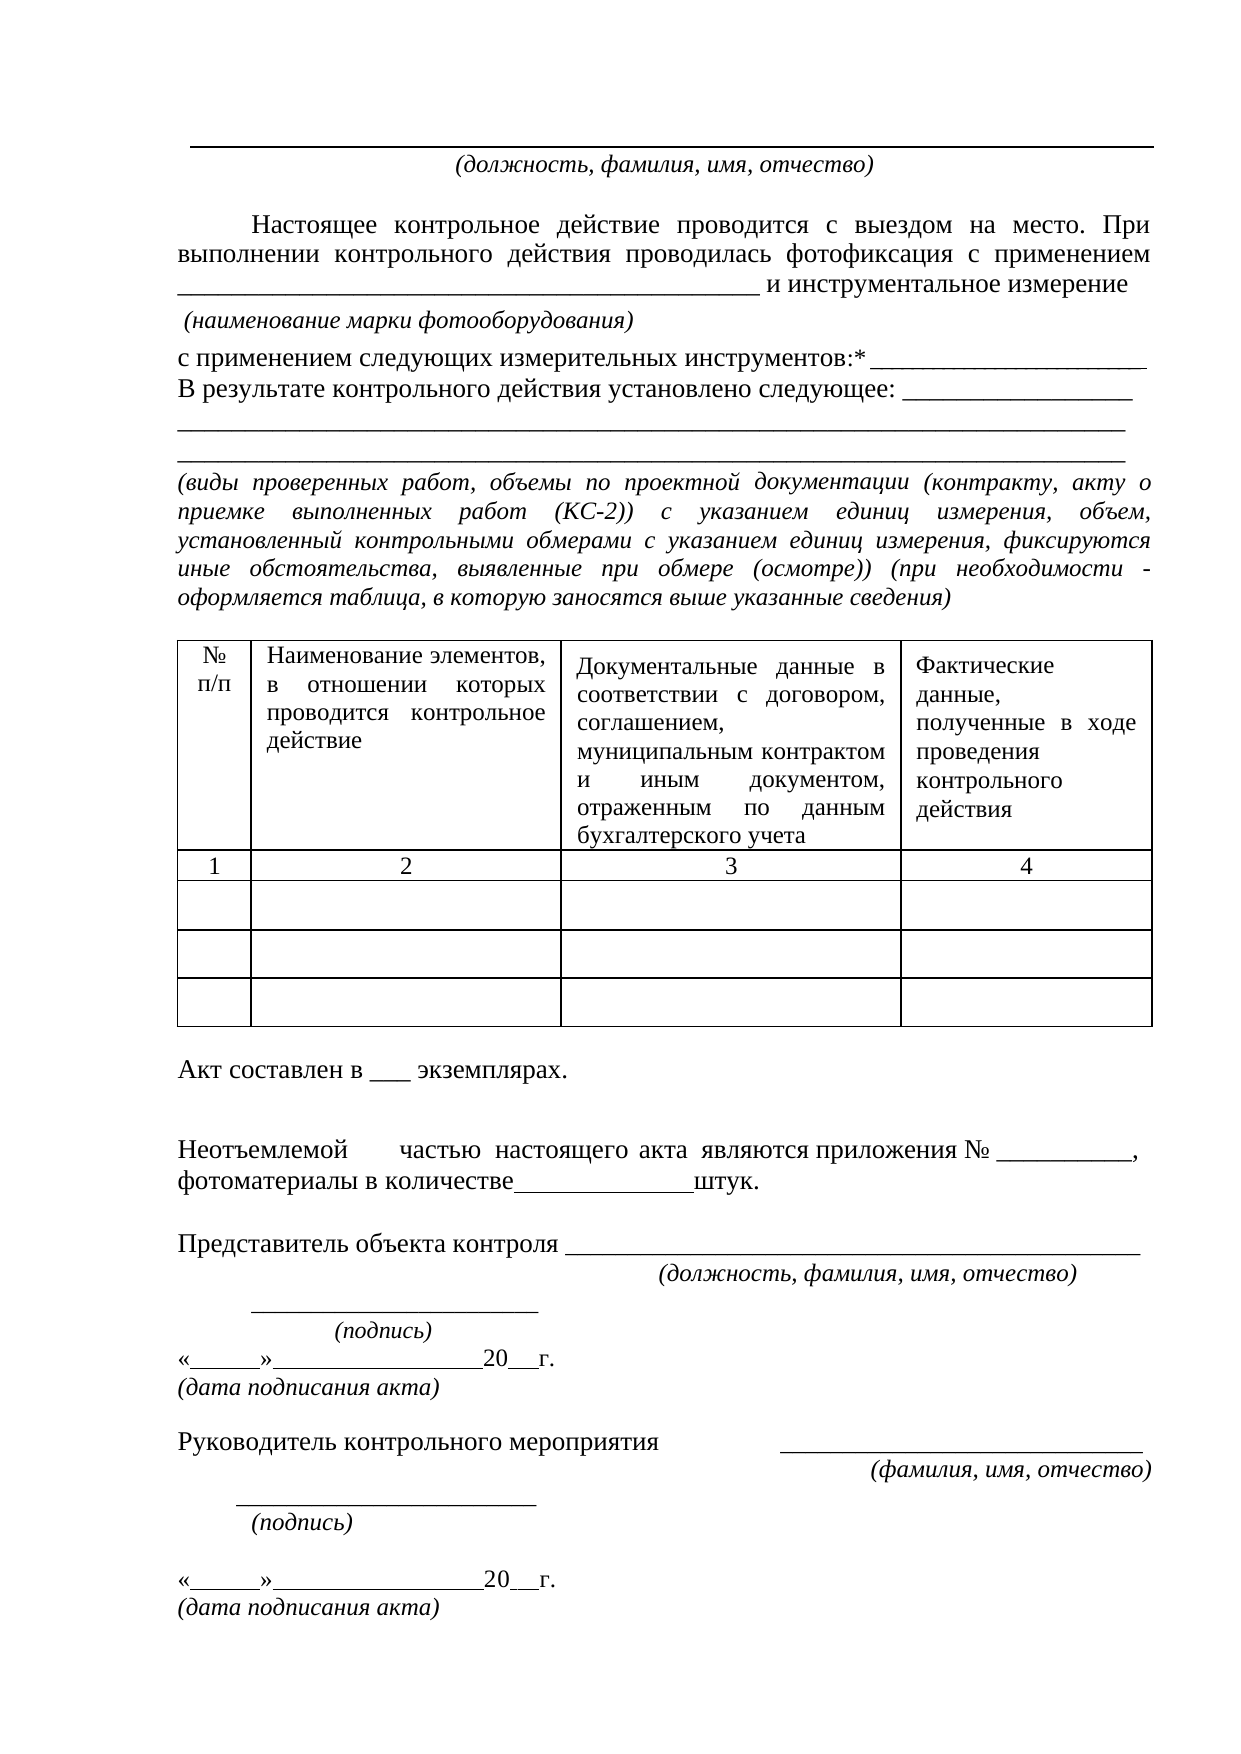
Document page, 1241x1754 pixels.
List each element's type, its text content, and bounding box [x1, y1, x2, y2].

table_cell [178, 979, 250, 1026]
text (должность, фамилия, имя, отчество) [177, 118, 1152, 178]
table_cell [562, 979, 900, 1026]
table_cell [562, 881, 900, 929]
text (дата подписания акта) [177, 1372, 1152, 1401]
text « » 20 г. [177, 1564, 1152, 1593]
text с применением следующих измерительных инструментов:* __________________________ [177, 343, 1152, 372]
text « » 20 г. [177, 1343, 1152, 1372]
table_cell [902, 979, 1151, 1026]
text В результате контрольного действия установлено следующее: _________________ [177, 372, 1152, 403]
table_cell [252, 931, 560, 977]
text Представитель объекта контроля ______________________________________________ [177, 1227, 1152, 1258]
table_header Наименование элементов, в отношении которых проводится контрольное действие [252, 641, 560, 849]
text (подпись) [177, 1509, 1152, 1535]
table_header Документальные данные в соответствии с договором, соглашением, муниципальным контрактом и иным документом, отраженным по данным бухгалтерского учета [562, 641, 900, 849]
text ________________________ [177, 1288, 1152, 1315]
table_cell [562, 931, 900, 977]
text (наименование марки фотооборудования) [177, 307, 1152, 334]
table_cell 1 [178, 851, 250, 879]
table_cell [902, 931, 1151, 977]
text ______________________________________________________________________ [177, 403, 1152, 434]
table_cell 2 [252, 851, 560, 879]
table_cell [252, 881, 560, 929]
text Настоящее контрольное действие проводится с выездом на место. При выполнении контрольного действия проводилась фотофиксация с применением ___________________________________________ и инструментальное измерение [177, 209, 1152, 298]
text ________________________ [177, 1482, 1152, 1509]
text (фамилия, имя, отчество) [177, 1456, 1152, 1482]
text (подпись) [177, 1316, 1152, 1343]
text Руководитель контрольного мероприятия _____________________________ [177, 1429, 1152, 1456]
table_cell [178, 881, 250, 929]
table_cell [178, 931, 250, 977]
table_header № п/п [178, 641, 250, 849]
table_cell 3 [562, 851, 900, 879]
text Акт составлен в ___ экземплярах. [177, 1053, 1152, 1084]
text ______________________________________________________________________ [177, 434, 1152, 466]
table_cell [902, 881, 1151, 929]
text (должность, фамилия, имя, отчество) [177, 1258, 1152, 1287]
text (дата подписания акта) [177, 1593, 1152, 1621]
table_cell [252, 979, 560, 1026]
text Неотъемлемой частью настоящего акта являются приложения № __________, фотоматериалы в количестве штук. [177, 1134, 1152, 1196]
table_cell 4 [902, 851, 1151, 879]
text (виды проверенных работ, объемы по проектной документации (контракту, акту о приемке выполненных работ (KC-2)) с указанием единиц измерения, объем, установленный контрольными обмерами с указанием единиц измерения, фиксируются иные обстоятельства, выявленные при обмере (осмотре)) (при необходимости - оформляется таблица, в которую заносятся выше указанные сведения) [177, 466, 1152, 611]
table_header Фактические данные, полученные в ходе проведения контрольного действия [902, 641, 1151, 849]
